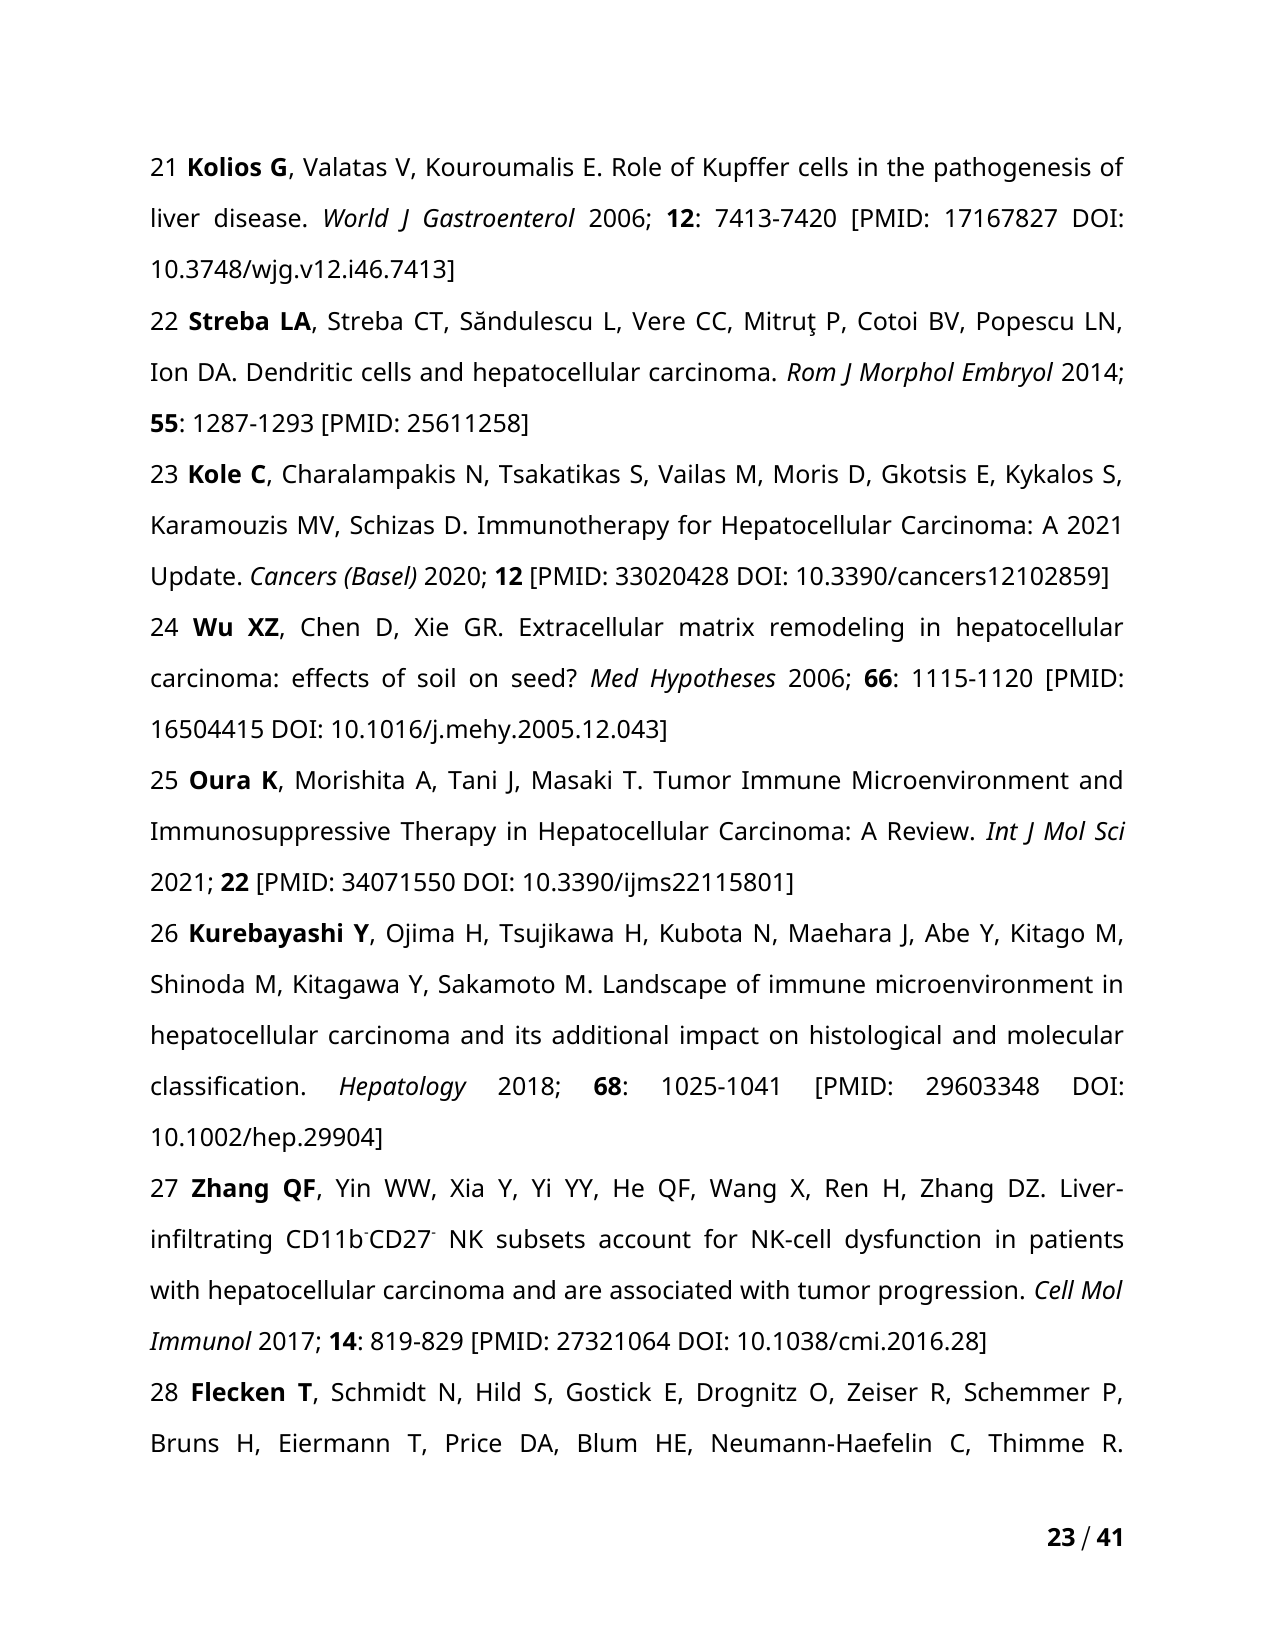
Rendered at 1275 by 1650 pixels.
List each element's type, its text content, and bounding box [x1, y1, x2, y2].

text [150, 1375, 1125, 1460]
text 24 Wu XZ, Chen D, Xie GR. Extracellular matrix remodeling in hepatocellular carcinoma: effects of soil on seed? Med Hypotheses 2006; 66: 1115-1120 [PMID: 16504415 DOI: 10.1016/j.mehy.2005.12.043] [150, 609, 1125, 746]
text 27 Zhang QF, Yin WW, Xia Y, Yi YY, He QF, Wang X, Ren H, Zhang DZ. Liver-infiltrating CD11b-CD27- NK subsets account for NK-cell dysfunction in patients with hepatocellular carcinoma and are associated with tumor progression. Cell Mol Immunol 2017; 14: 819-829 [PMID: 27321064 DOI: 10.1038/cmi.2016.28] [150, 1171, 1125, 1358]
text 22 Streba LA, Streba CT, Săndulescu L, Vere CC, Mitruţ P, Cotoi BV, Popescu LN, Ion DA. Dendritic cells and hepatocellular carcinoma. Rom J Morphol Embryol 2014; 55: 1287-1293 [PMID: 25611258] [150, 303, 1125, 439]
text 25 Oura K, Morishita A, Tani J, Masaki T. Tumor Immune Microenvironment and Immunosuppressive Therapy in Hepatocellular Carcinoma: A Review. Int J Mol Sci 2021; 22 [PMID: 34071550 DOI: 10.3390/ijms22115801] [150, 762, 1125, 899]
text 23 Kole C, Charalampakis N, Tsakatikas S, Vailas M, Moris D, Gkotsis E, Kykalos S, Karamouzis MV, Schizas D. Immunotherapy for Hepatocellular Carcinoma: A 2021 Update. Cancers (Basel) 2020; 12 [PMID: 33020428 DOI: 10.3390/cancers12102859] [150, 456, 1125, 592]
text 21 Kolios G, Valatas V, Kouroumalis E. Role of Kupffer cells in the pathogenesis of liver disease. World J Gastroenterol 2006; 12: 7413-7420 [PMID: 17167827 DOI: 10.3748/wjg.v12.i46.7413] [150, 150, 1125, 286]
text 26 Kurebayashi Y, Ojima H, Tsujikawa H, Kubota N, Maehara J, Abe Y, Kitago M, Shinoda M, Kitagawa Y, Sakamoto M. Landscape of immune microenvironment in hepatocellular carcinoma and its additional impact on histological and molecular classification. Hepatology 2018; 68: 1025-1041 [PMID: 29603348 DOI: 10.1002/hep.29904] [150, 916, 1125, 1154]
